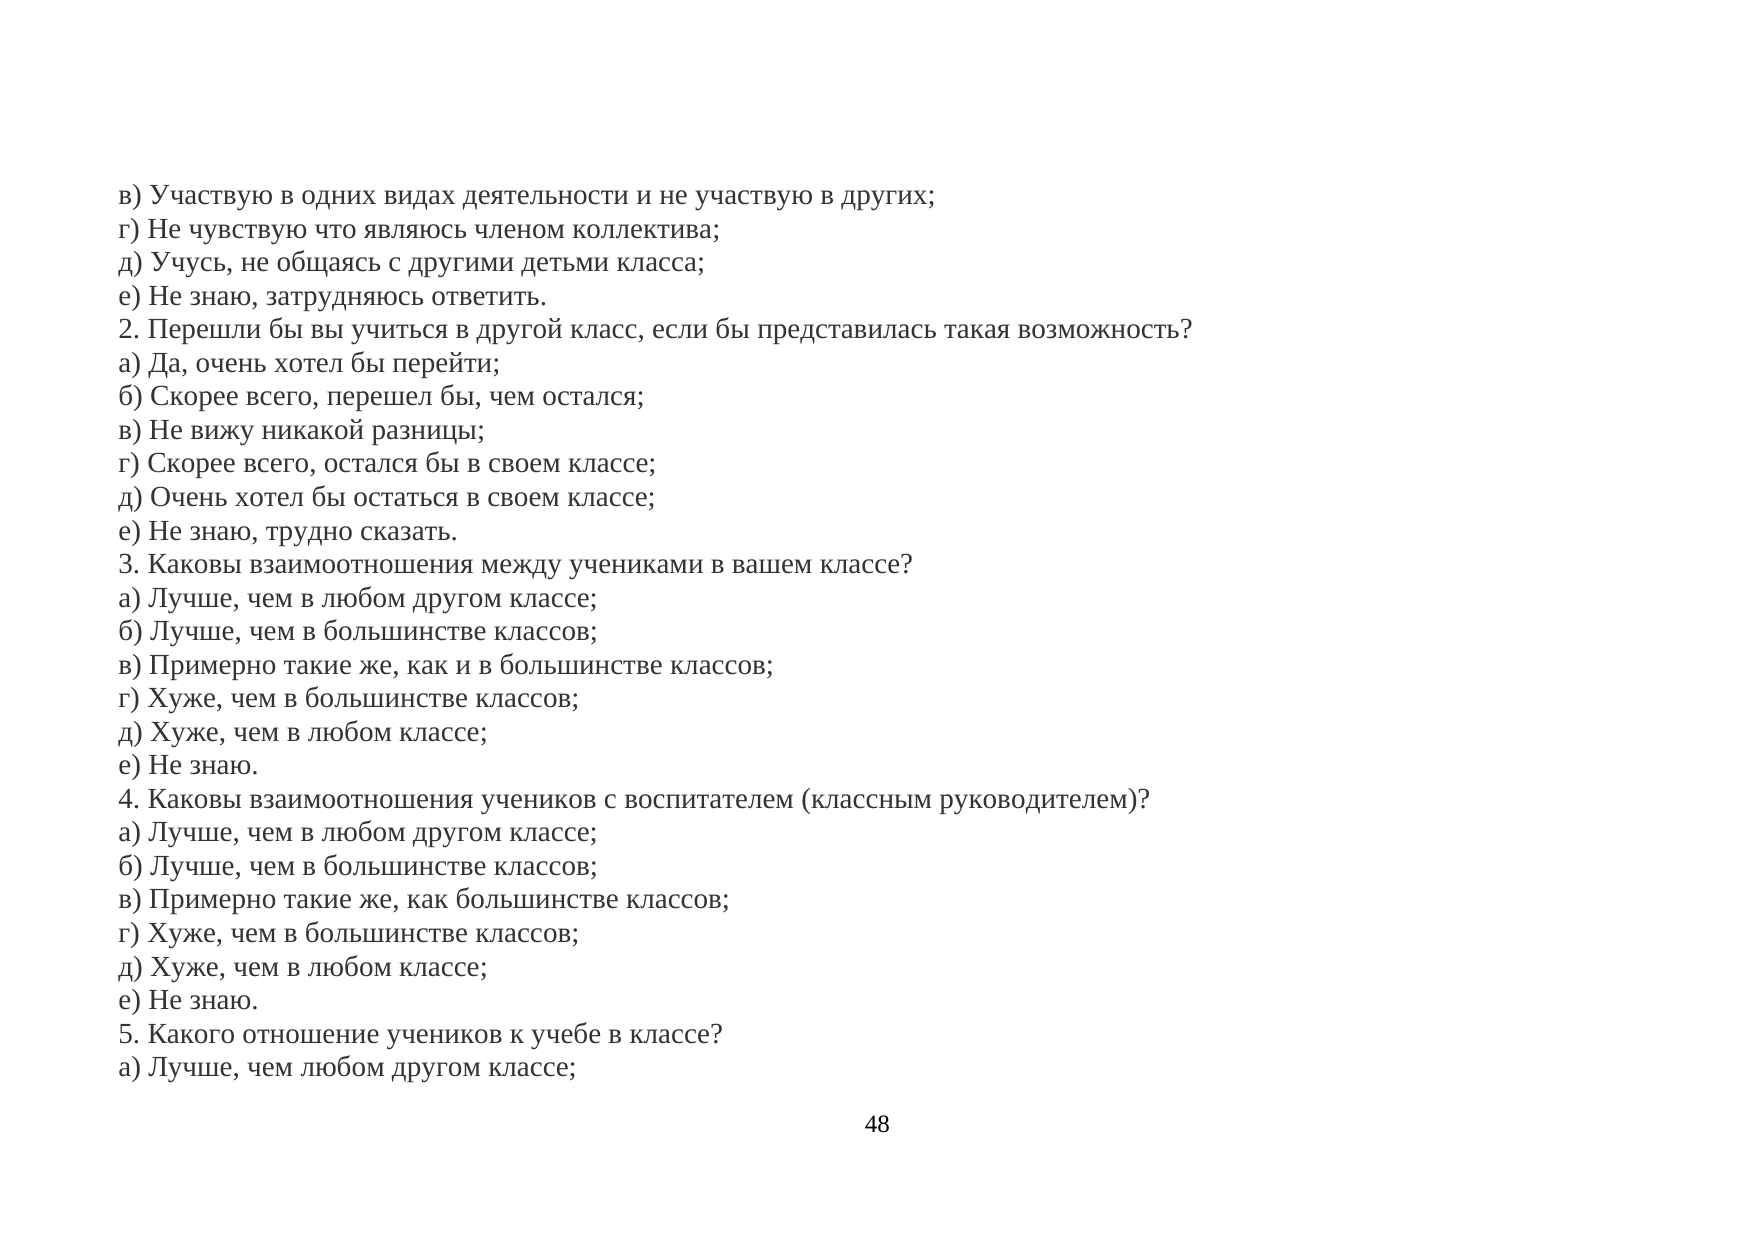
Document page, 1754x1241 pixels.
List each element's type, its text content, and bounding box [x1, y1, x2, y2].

text а) Лучше, чем в любом другом классе; [118, 580, 1636, 613]
text в) Не вижу никакой разницы; [118, 412, 1636, 446]
text 2. Перешли бы вы учиться в другой класс, если бы представилась такая возможность? [118, 311, 1636, 345]
text в) Примерно такие же, как большинстве классов; [118, 882, 1636, 915]
text а) Лучше, чем любом другом классе; [118, 1049, 1636, 1083]
text 5. Какого отношение учеников к учебе в классе? [118, 1016, 1636, 1049]
text г) Хуже, чем в большинстве классов; [118, 680, 1636, 714]
text д) Учусь, не общаясь с другими детьми класса; [118, 244, 1636, 278]
text г) Хуже, чем в большинстве классов; [118, 915, 1636, 949]
text 4. Каковы взаимоотношения учеников с воспитателем (классным руководителем)? [118, 781, 1636, 814]
text д) Хуже, чем в любом классе; [118, 949, 1636, 982]
text б) Лучше, чем в большинстве классов; [118, 848, 1636, 882]
text б) Скорее всего, перешел бы, чем остался; [118, 378, 1636, 412]
text а) Лучше, чем в любом другом классе; [118, 814, 1636, 848]
text д) Очень хотел бы остаться в своем классе; [118, 479, 1636, 513]
text б) Лучше, чем в большинстве классов; [118, 613, 1636, 647]
text в) Участвую в одних видах деятельности и не участвую в других; [118, 177, 1636, 211]
text 3. Каковы взаимоотношения между учениками в вашем классе? [118, 546, 1636, 580]
text е) Не знаю, трудно сказать. [118, 513, 1636, 546]
text е) Не знаю, затрудняюсь ответить. [118, 278, 1636, 311]
text д) Хуже, чем в любом классе; [118, 714, 1636, 747]
text а) Да, очень хотел бы перейти; [118, 345, 1636, 378]
text е) Не знаю. [118, 747, 1636, 781]
text в) Примерно такие же, как и в большинстве классов; [118, 647, 1636, 680]
text г) Не чувствую что являюсь членом коллектива; [118, 211, 1636, 244]
text е) Не знаю. [118, 982, 1636, 1016]
text г) Скорее всего, остался бы в своем классе; [118, 446, 1636, 479]
